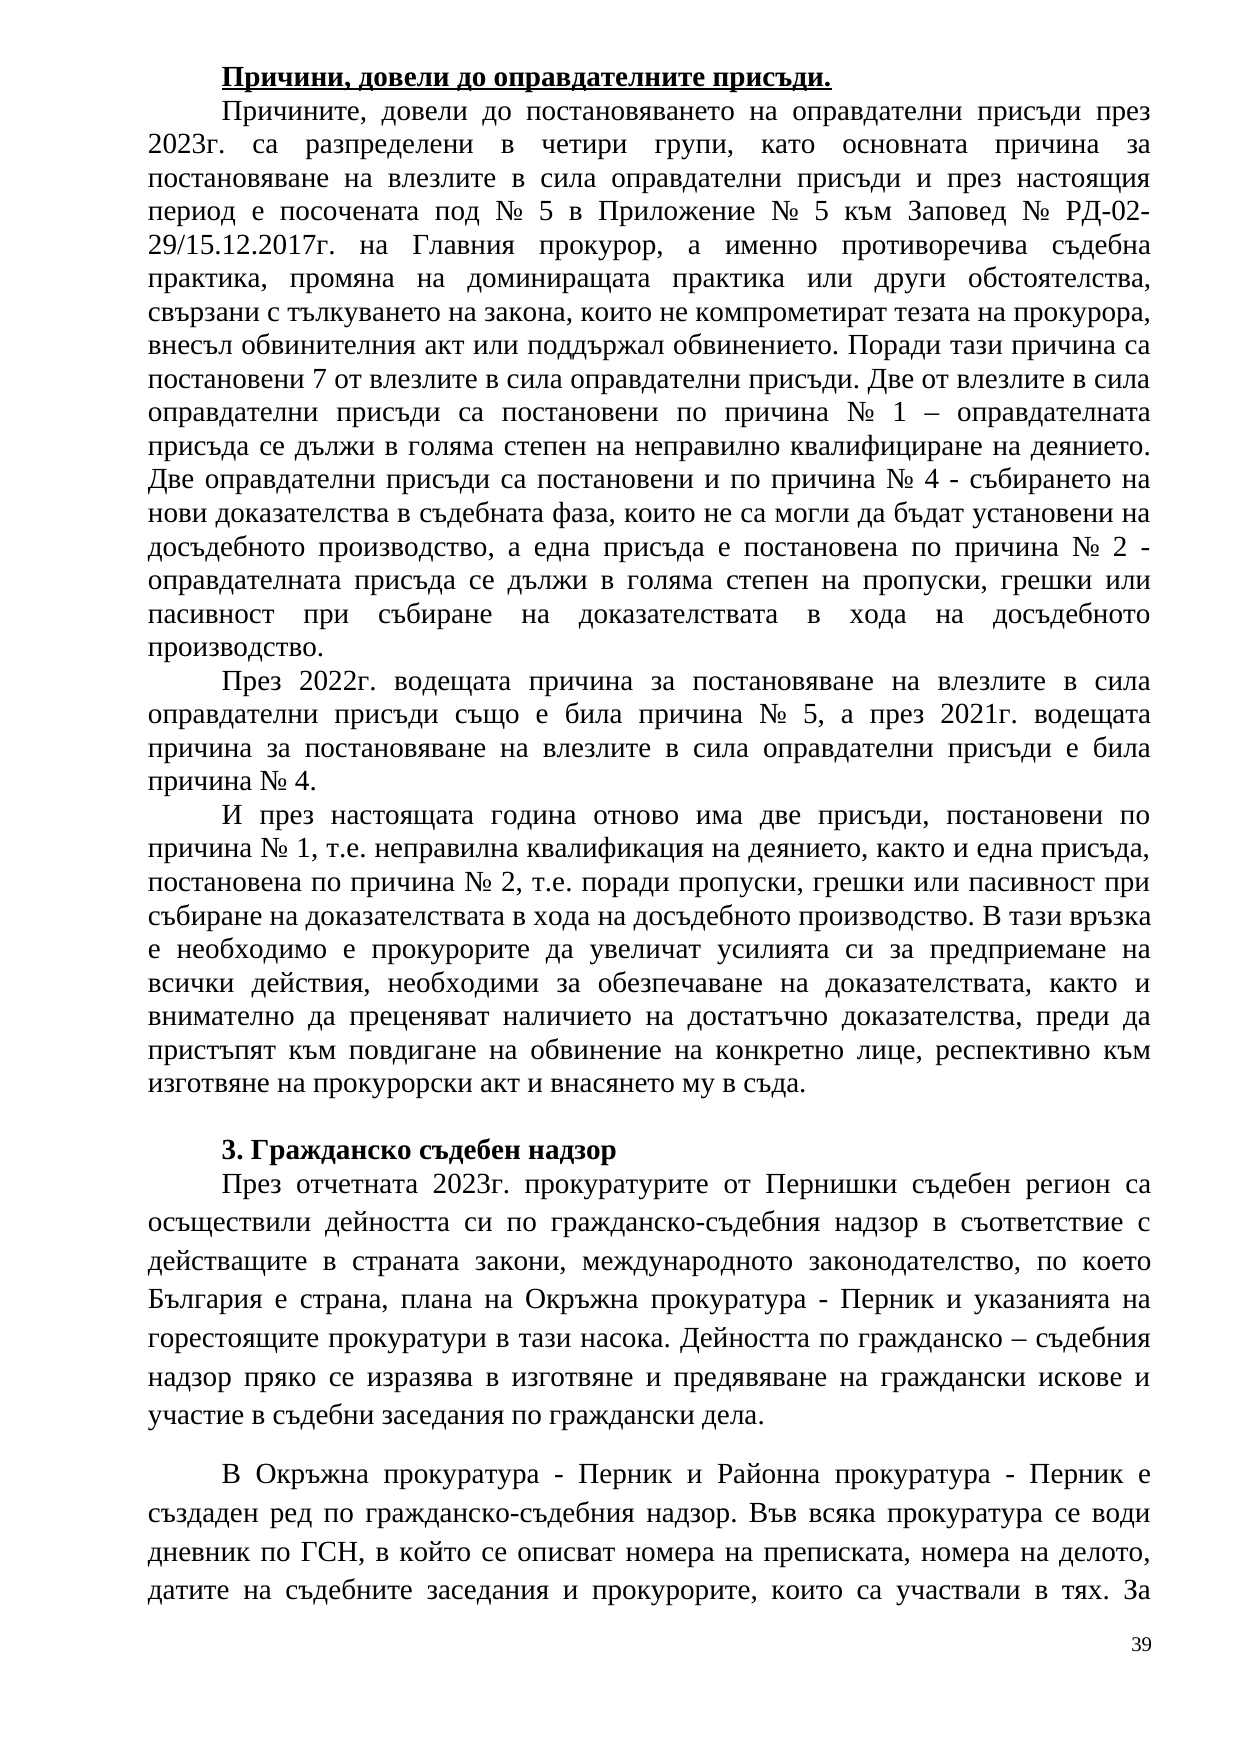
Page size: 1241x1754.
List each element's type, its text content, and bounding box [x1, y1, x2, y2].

text Причини, довели до оправдателните присъди. [148, 59, 1152, 93]
text 3. Гражданско съдебен надзор [148, 1132, 1152, 1166]
text През 2022г. водещата причина за постановяване на влезлите в сила оправдателни присъди също е била причина № 5, а през 2021г. водещата причина за постановяване на влезлите в сила оправдателни присъди е била причина № 4. [148, 663, 1152, 797]
text През отчетната 2023г. прокуратурите от Пернишки съдебен регион са осъществили дейността си по гражданско-съдебния надзор в съответствие с действащите в страната закони, международното законодателство, по което България е страна, плана на Окръжна прокуратура - Перник и указанията на горестоящите прокуратури в тази насока. Дейността по гражданско – съдебния надзор пряко се изразява в изготвяне и предявяване на граждански искове и участие в съдебни заседания по граждански дела. [148, 1166, 1152, 1431]
text Причините, довели до постановяването на оправдателни присъди през 2023г. са разпределени в четири групи, като основната причина за постановяване на влезлите в сила оправдателни присъди и през настоящия период е посочената под № 5 в Приложение № 5 към Заповед № РД-02-29/15.12.2017г. на Главния прокурор, а именно противоречива съдебна практика, промяна на доминиращата практика или други обстоятелства, свързани с тълкуването на закона, които не компрометират тезата на прокурора, внесъл обвинителния акт или поддържал обвинението. Поради тази причина са постановени 7 от влезлите в сила оправдателни присъди. Две от влезлите в сила оправдателни присъди са постановени по причина № 1 – оправдателната присъда се дължи в голяма степен на неправилно квалифициране на деянието. Две оправдателни присъди са постановени и по причина № 4 - събирането на нови доказателства в съдебната фаза, които не са могли да бъдат установени на досъдебното производство, а една присъда е постановена по причина № 2 - оправдателната присъда се дължи в голяма степен на пропуски, грешки или пасивност при събиране на доказателствата в хода на досъдебното производство. [148, 93, 1152, 663]
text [148, 1457, 1152, 1606]
text И през настоящата година отново има две присъди, постановени по причина № 1, т.е. неправилна квалификация на деянието, както и една присъда, постановена по причина № 2, т.е. поради пропуски, грешки или пасивност при събиране на доказателствата в хода на досъдебното производство. В тази връзка е необходимо е прокурорите да увеличат усилията си за предприемане на всички действия, необходими за обезпечаване на доказателствата, както и внимателно да преценяват наличието на достатъчно доказателства, преди да пристъпят към повдигане на обвинение на конкретно лице, респективно към изготвяне на прокурорски акт и внасянето му в съда. [148, 797, 1152, 1099]
